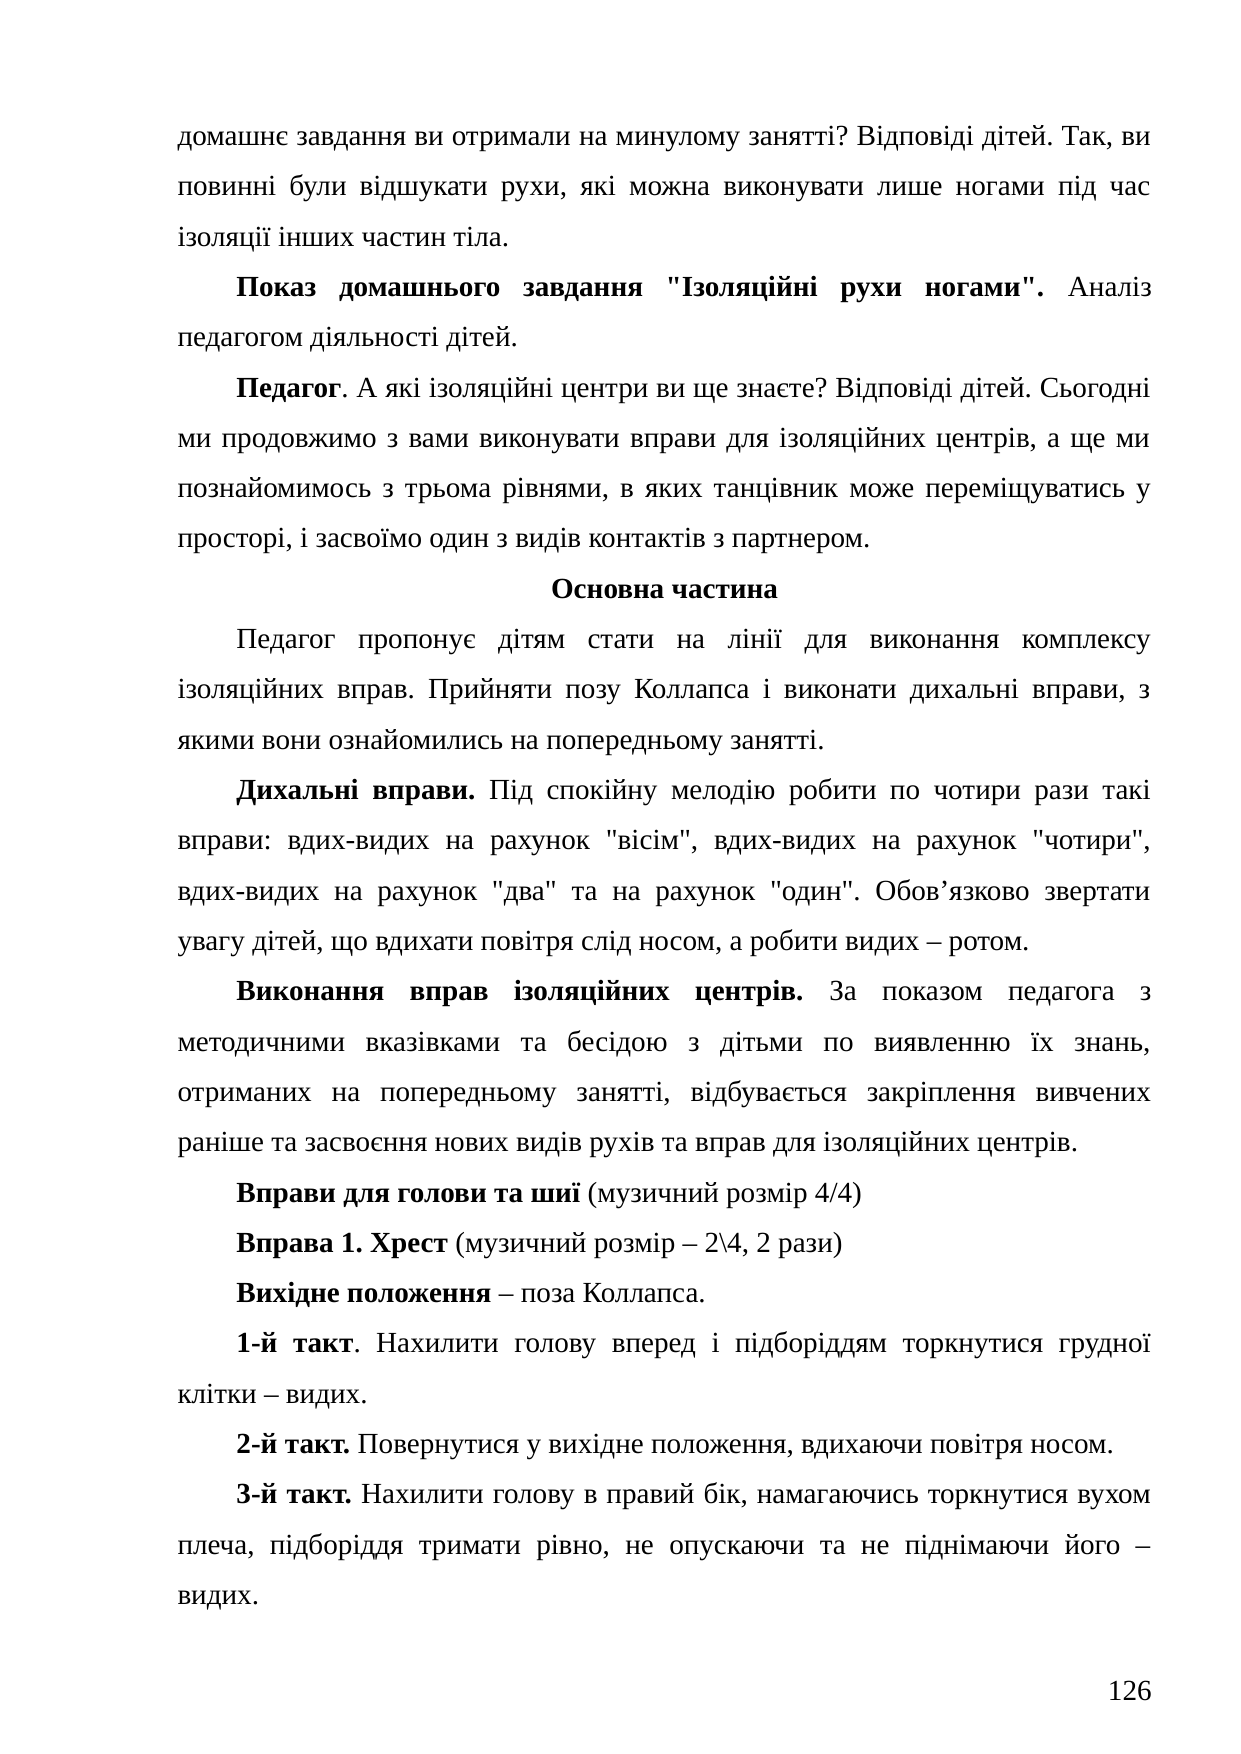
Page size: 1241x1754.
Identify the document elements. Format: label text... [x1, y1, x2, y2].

text Педагог. А які ізоляційні центри ви ще знаєте? Відповіді дітей. Сьогодні ми продовжимо з вами виконувати вправи для ізоляційних центрів, а ще ми познайомимось з трьома рівнями, в яких танцівник може переміщуватись у просторі, і засвоїмо один з видів контактів з партнером. [177, 370, 1152, 554]
text Показ домашнього завдання "Ізоляційні рухи ногами". Аналіз педагогом діяльності дітей. [177, 269, 1152, 353]
text Основна частина [177, 571, 1152, 604]
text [177, 118, 1152, 252]
text Дихальні вправи. Під спокійну мелодію робити по чотири рази такі вправи: вдих-видих на рахунок "вісім", вдих-видих на рахунок "чотири", вдих-видих на рахунок "два" та на рахунок "один". Обов’язково звертати увагу дітей, що вдихати повітря слід носом, а робити видих – ротом. [177, 772, 1152, 957]
text 1-й такт. Нахилити голову вперед і підборіддям торкнутися грудної клітки – видих. [177, 1326, 1152, 1409]
text 3-й такт. Нахилити голову в правий бік, намагаючись торкнутися вухом плеча, підборіддя тримати рівно, не опускаючи та не піднімаючи його – видих. [177, 1477, 1152, 1611]
text Виконання вправ ізоляційних центрів. За показом педагога з методичними вказівками та бесідою з дітьми по виявленню їх знань, отриманих на попередньому занятті, відбувається закріплення вивчених раніше та засвоєння нових видів рухів та вправ для ізоляційних центрів. [177, 973, 1152, 1158]
text 2-й такт. Повернутися у вихідне положення, вдихаючи повітря носом. [177, 1426, 1152, 1460]
text Вправа 1. Хрест (музичний розмір – 2\4, 2 рази) [177, 1225, 1152, 1258]
text Вправи для голови та шиї (музичний розмір 4/4) [177, 1175, 1152, 1208]
text Педагог пропонує дітям стати на лінії для виконання комплексу ізоляційних вправ. Прийняти позу Коллапса і виконати дихальні вправи, з якими вони ознайомились на попередньому занятті. [177, 621, 1152, 755]
text Вихідне положення – поза Коллапса. [177, 1275, 1152, 1309]
